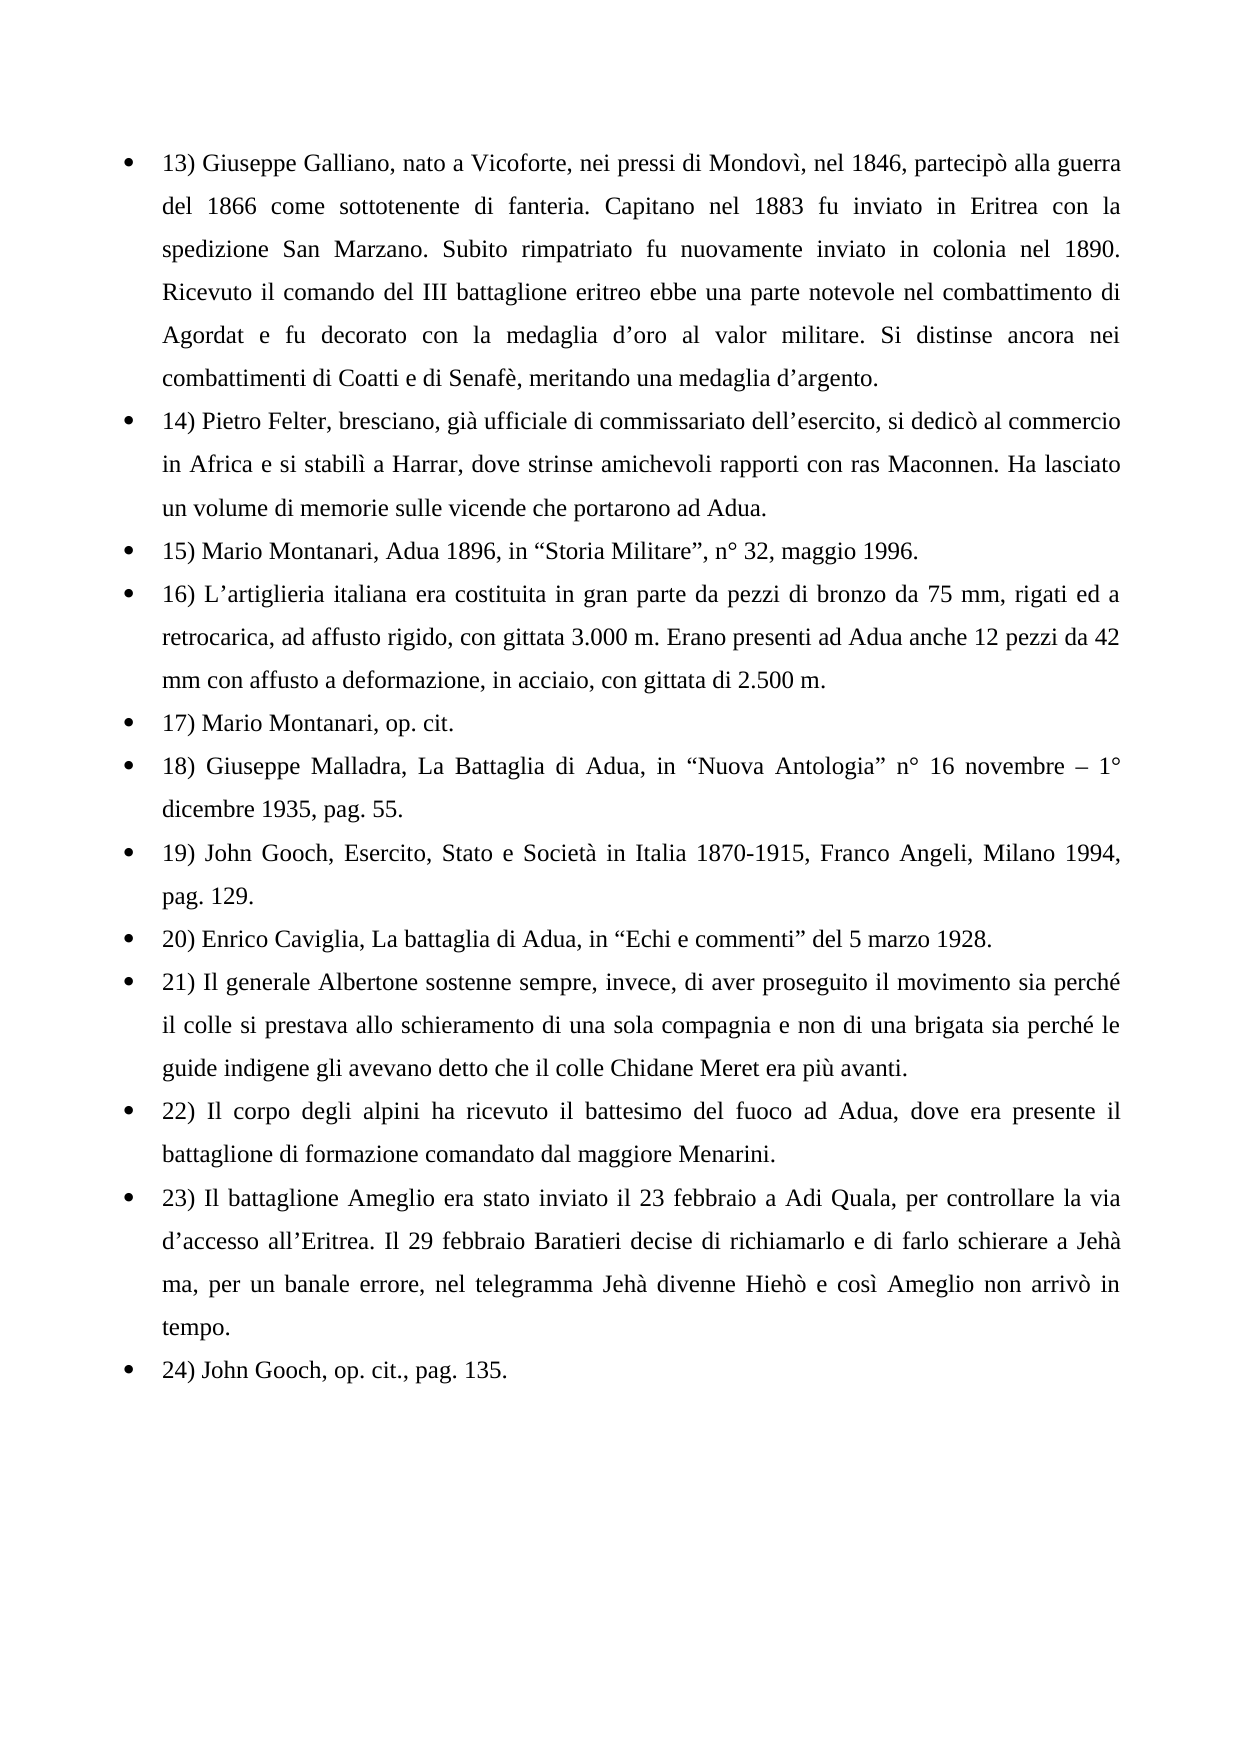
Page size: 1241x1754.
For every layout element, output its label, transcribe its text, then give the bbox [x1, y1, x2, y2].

list 14) Pietro Felter, bresciano, già ufficiale di commissariato dell’esercito, si dedicò al commercio in Africa e si stabilì a Harrar, dove strinse amichevoli rapporti con ras Maconnen. Ha lasciato un volume di memorie sulle vicende che portarono ad Adua. [124, 406, 1122, 521]
list 24) John Gooch, op. cit., pag. 135. [124, 1355, 1122, 1384]
list 22) Il corpo degli alpini ha ricevuto il battesimo del fuoco ad Adua, dove era presente il battaglione di formazione comandato dal maggiore Menarini. [124, 1096, 1122, 1168]
list 20) Enrico Caviglia, La battaglia di Adua, in “Echi e commenti” del 5 marzo 1928. [124, 924, 1122, 953]
list 15) Mario Montanari, Adua “Storia Militare”, n° 32, maggio 1996. [124, 536, 1122, 564]
list 18) Giuseppe Malladra, di Adua, in “Nuova Antologia” n° 16 novembre – 1° dicembre 1935, pag. 55. [124, 751, 1122, 823]
list 16) L’artiglieria italiana era costituita in gran parte da pezzi di bronzo da , rigati ed a retrocarica, ad affusto rigido, con gittata . Erano presenti ad Adua anche 12 pezzi da con affusto a deformazione, in acciaio, con gittata di . [124, 579, 1122, 694]
list 17) Mario Montanari, op. cit. [124, 708, 1122, 737]
list 13) Giuseppe Galliano, nato a Vicoforte, nei pressi di Mondovì, nel 1846, partecipò alla guerra del 1866 come sottotenente di fanteria. Capitano nel 1883 fu inviato in Eritrea con la spedizione San Marzano. Subito rimpatriato fu nuovamente inviato in colonia nel 1890. Ricevuto il comando del III battaglione eritreo ebbe una parte notevole nel combattimento di Agordat e fu decorato con la medaglia d’oro al valor militare. Si distinse ancora nei combattimenti di Coatti e di Senafè, meritando una medaglia d’argento. [124, 148, 1122, 392]
list 19) John Gooch, Esercito, Stato e Società in Italia 1870-1915, Franco Angeli, Milano 1994, pag. 129. [124, 838, 1122, 909]
list 23) Il battaglione Ameglio era stato inviato il 23 febbraio a Adi Quala, per controllare la via d’accesso all’Eritrea. Il 29 febbraio Baratieri decise di richiamarlo e di farlo schierare a Jehà ma, per un banale errore, nel telegramma Jehà divenne Hiehò e così Ameglio non arrivò in tempo. [124, 1183, 1122, 1341]
list 21) Il generale Albertone sostenne sempre, invece, di aver proseguito il movimento sia perché il colle si prestava allo schieramento di una sola compagnia e non di una brigata sia perché le guide indigene gli avevano detto che il colle Chidane Meret era più avanti. [124, 967, 1122, 1082]
